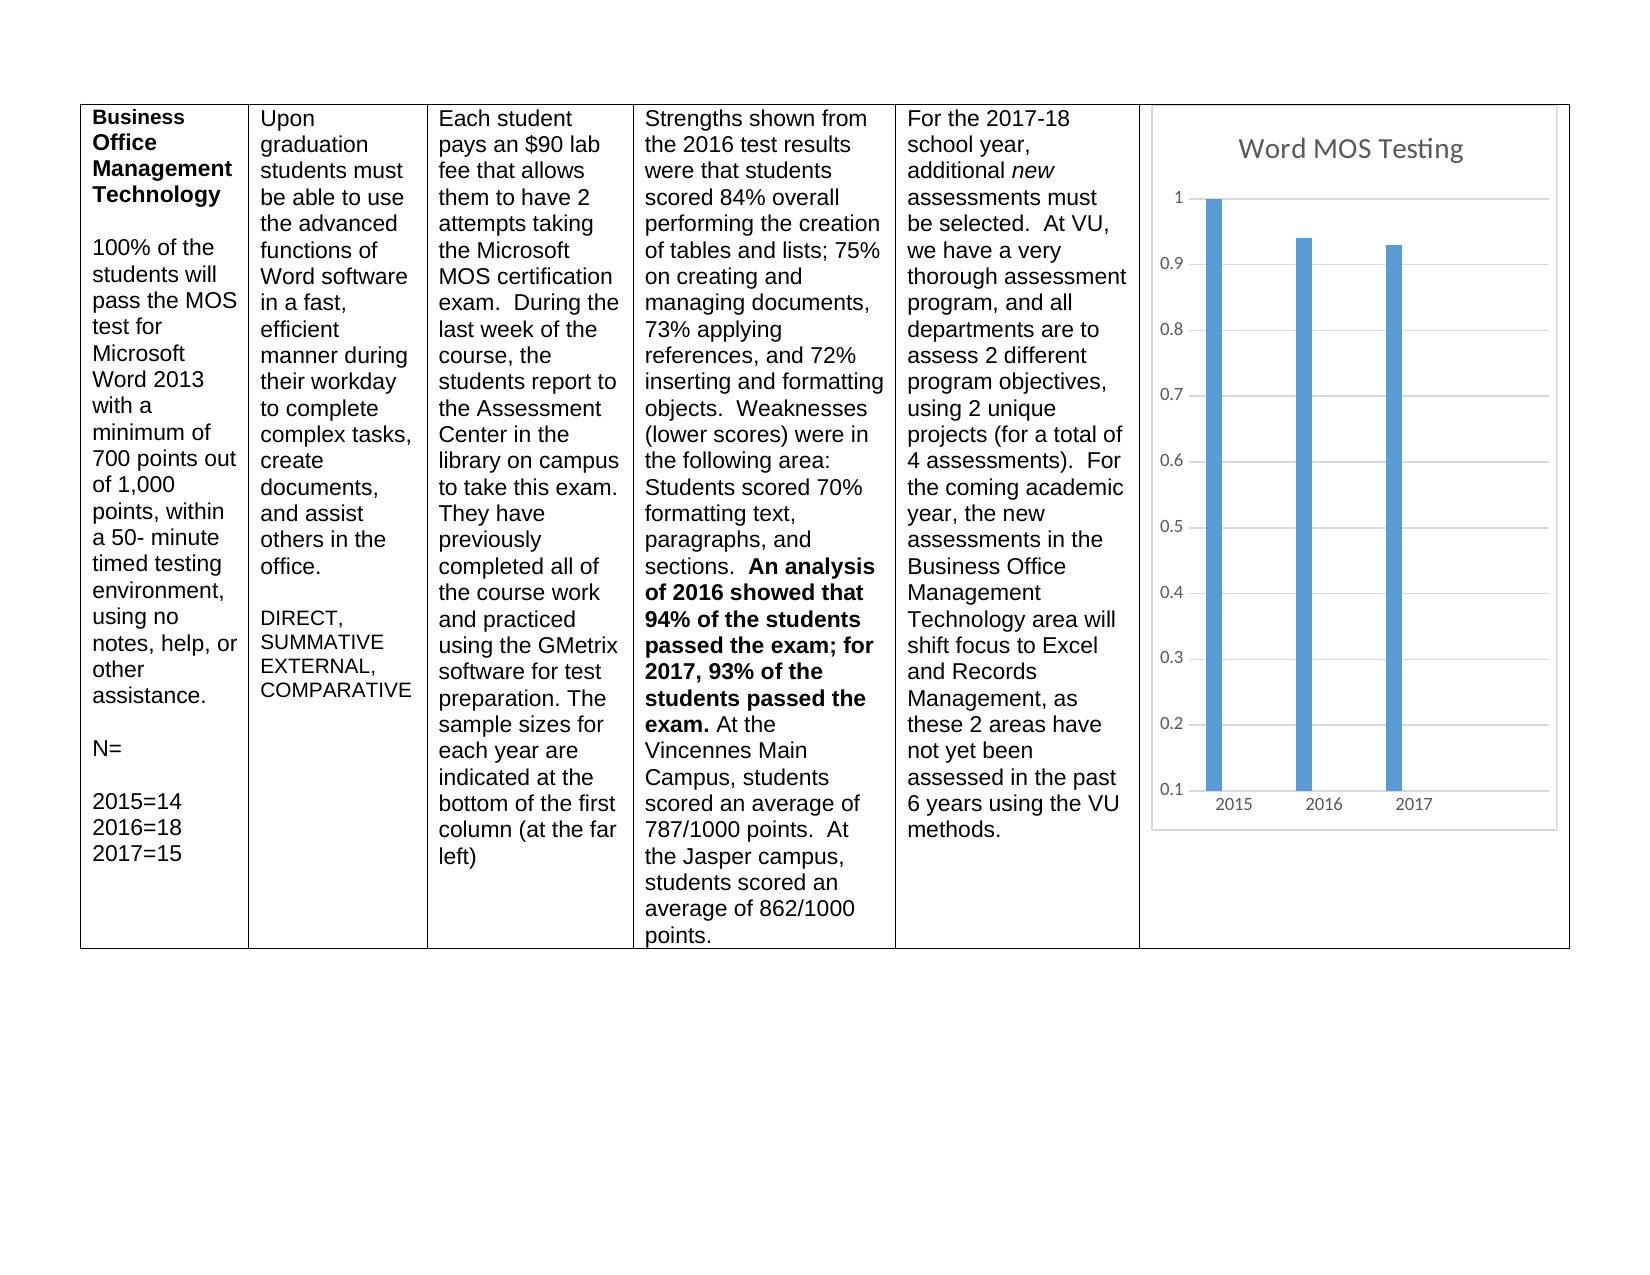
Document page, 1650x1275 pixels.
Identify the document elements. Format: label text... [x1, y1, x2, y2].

table_header Upon graduation students must be able to use the advanced functions of Word software in a fast, efficient manner during their workday to complete complex tasks, create documents, and assist others in the office. DIRECT, SUMMATIVE EXTERNAL, COMPARATIVE [249, 105, 427, 948]
table_header Each student pays an $90 lab fee that allows them to have 2 attempts taking the Microsoft MOS certification exam. During the last week of the course, the students report to the Assessment Center in the library on campus to take this exam. They have previously completed all of the course work and practiced using the GMetrix software for test preparation. The sample sizes for each year are indicated at the bottom of the first column (at the far left) [428, 105, 633, 948]
table_header For the 2017-18 school year, additional new assessments must be selected. At VU, we have a very thorough assessment program, and all departments are to assess 2 different program objectives, using 2 unique projects (for a total of 4 assessments). For the coming academic year, the new assessments in the Business Office Management Technology area will shift focus to Excel and Records Management, as these 2 areas have not yet been assessed in the past 6 years using the VU methods. [896, 105, 1139, 948]
table_header Strengths shown from the 2016 test results were that students scored 84% overall performing the creation of tables and lists; 75% on creating and managing documents, 73% applying references, and 72% inserting and formatting objects. Weaknesses (lower scores) were in the following area: Students scored 70% formatting text, paragraphs, and sections. An analysis of 2016 showed that 94% of the students passed the exam; for 2017, 93% of the students passed the exam. At the Vincennes Main Campus, students scored an average of 787/1000 points. At the Jasper campus, students scored an average of 862/1000 points. [634, 105, 895, 948]
table_header [1140, 105, 1569, 948]
table_header Business Office ManagementTechnology 100% of the students will pass the MOS test for Microsoft Word 2013 with a minimum of 700 points out of 1,000 points, within a 50- minute timed testing environment, using no notes, help, or other assistance. N= 2015=14 2016=18 2017=15 [81, 105, 248, 948]
